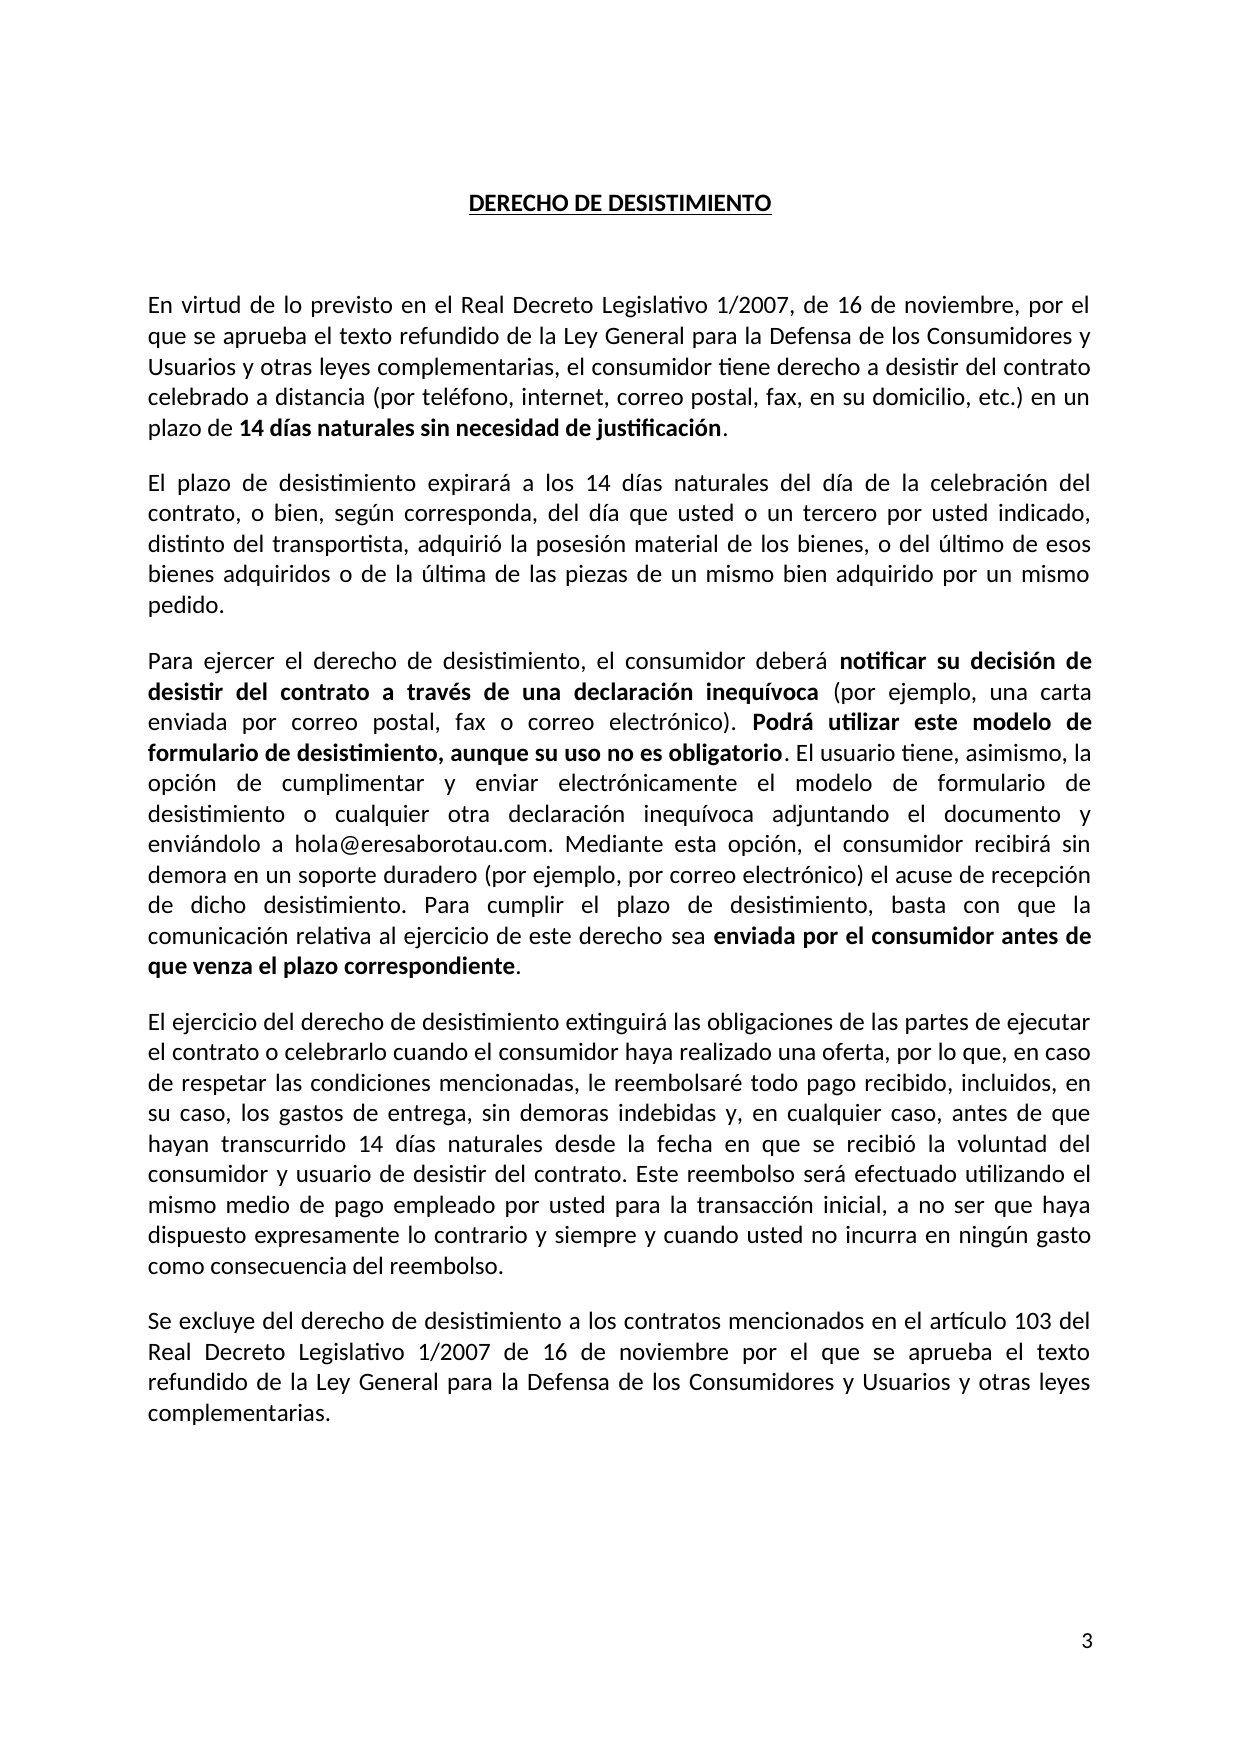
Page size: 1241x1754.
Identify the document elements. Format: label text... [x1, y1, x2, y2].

text Se excluye del derecho de desistimiento a los contratos mencionados en el artículo 103 del Real Decreto Legislativo 1/2007 de 16 de noviembre por el que se aprueba el texto refundido de la Ley General para la Defensa de los Consumidores y Usuarios y otras leyes complementarias. [148, 1305, 1092, 1427]
text El plazo de desistimiento expirará a los 14 días naturales del día de la celebración del contrato, o bien, según corresponda, del día que usted o un tercero por usted indicado, distinto del transportista, adquirió la posesión material de los bienes, o del último de esos bienes adquiridos o de la última de las piezas de un mismo bien adquirido por un mismo pedido. [148, 467, 1092, 620]
text El ejercicio del derecho de desistimiento extinguirá las obligaciones de las partes de ejecutar el contrato o celebrarlo cuando el consumidor haya realizado una oferta, por lo que, en caso de respetar las condiciones mencionadas, le reembolsaré todo pago recibido, incluidos, en su caso, los gastos de entrega, sin demoras indebidas y, en cualquier caso, antes de que hayan transcurrido 14 días naturales desde la fecha en que se recibió la voluntad del consumidor y usuario de desistir del contrato. Este reembolso será efectuado utilizando el mismo medio de pago empleado por usted para la transacción inicial, a no ser que haya dispuesto expresamente lo contrario y siempre y cuando usted no incurra en ningún gasto como consecuencia del reembolso. [148, 1006, 1092, 1280]
text DERECHO DE DESISTIMIENTO [148, 188, 1092, 218]
text Para ejercer el derecho de desistimiento, el consumidor deberá notificar su decisión de desistir del contrato a través de una declaración inequívoca (por ejemplo, una carta enviada por correo postal, fax o correo electrónico). Podrá utilizar este modelo de formulario de desistimiento, aunque su uso no es obligatorio. El usuario tiene, asimismo, la opción de cumplimentar y enviar electrónicamente el modelo de formulario de desistimiento o cualquier otra declaración inequívoca adjuntando el documento y enviándolo a hola@eresaborotau.com. Mediante esta opción, el consumidor recibirá sin demora en un soporte duradero (por ejemplo, por correo electrónico) el acuse de recepción de dicho desistimiento. Para cumplir el plazo de desistimiento, basta con que la comunicación relativa al ejercicio de este derecho sea enviada por el consumidor antes de que venza el plazo correspondiente. [148, 645, 1092, 981]
text En virtud de lo previsto en el Real Decreto Legislativo 1/2007, de 16 de noviembre, por el que se aprueba el texto refundido de la Ley General para la Defensa de los Consumidores y Usuarios y otras leyes complementarias, el consumidor tiene derecho a desistir del contrato celebrado a distancia (por teléfono, internet, correo postal, fax, en su domicilio, etc.) en un plazo de 14 días naturales sin necesidad de justificación. [148, 290, 1092, 442]
